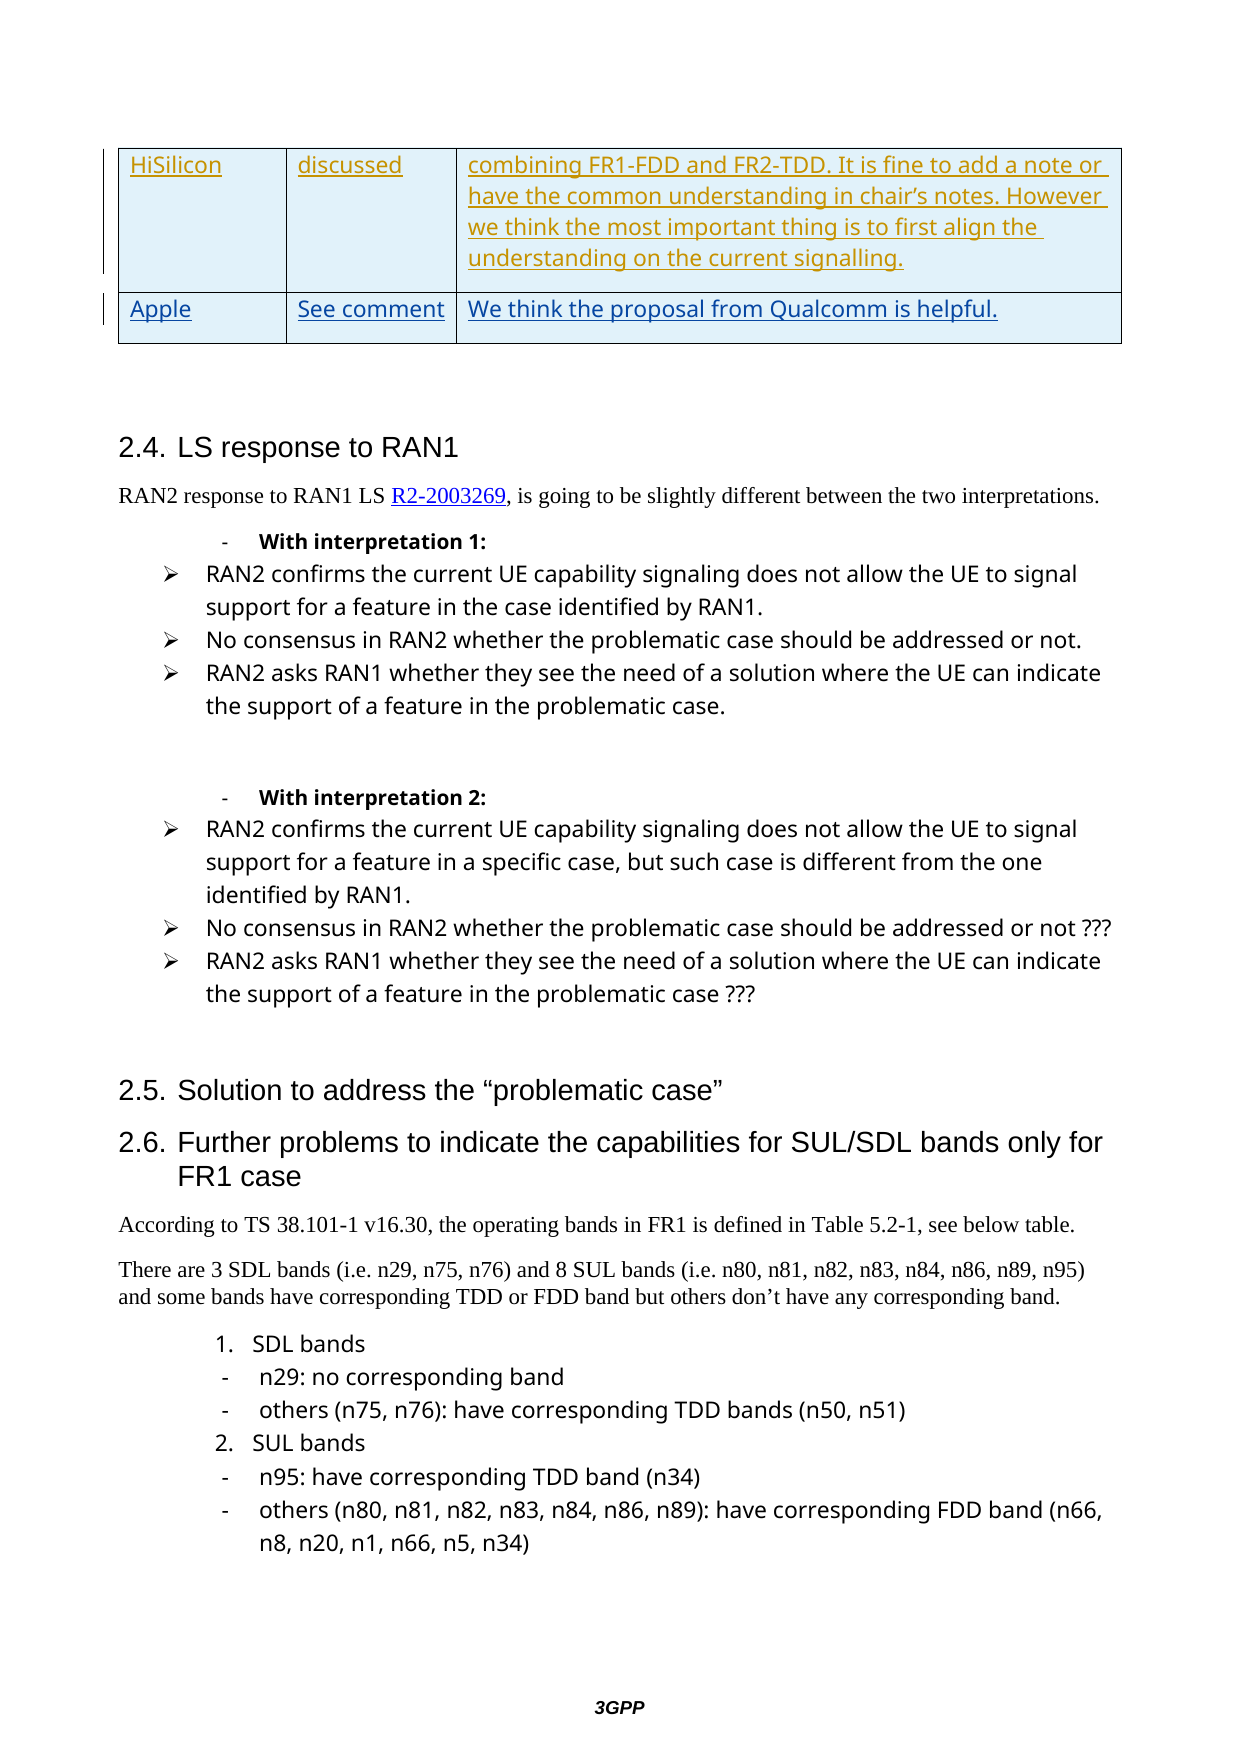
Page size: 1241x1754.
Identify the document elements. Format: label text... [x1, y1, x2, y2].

list With interpretation 1: [221, 527, 1122, 556]
list RAN2 confirms the current UE capability signaling does not allow the UE to signal support for a feature in the case identified by RAN1. [162, 557, 1122, 622]
list With interpretation 2: [221, 783, 1122, 811]
subtitle LS response to RAN1 [118, 430, 1122, 463]
subtitle Further problems to indicate the capabilities for SUL/SDL bands only for FR1 case [118, 1126, 1122, 1193]
list RAN2 asks RAN1 whether they see the need of a solution where the UE can indicate the support of a feature in the problematic case. [162, 657, 1122, 721]
list n29: no corresponding band [221, 1361, 1122, 1392]
list No consensus in RAN2 whether the problematic case should be addressed or not ??? [162, 912, 1122, 943]
list n95: have corresponding TDD band (n34) [221, 1460, 1122, 1492]
list RAN2 asks RAN1 whether they see the need of a solution where the UE can indicate the support of a feature in the problematic case ??? [162, 945, 1122, 1009]
list others (n75, n76): have corresponding TDD bands (n50, n51) [221, 1394, 1122, 1425]
text RAN2 response to RAN1 LS R2-2003269, is going to be slightly different between the two interpretations. [118, 482, 1122, 509]
list others (n80, n81, n82, n83, n84, n86, n89): have corresponding FDD band (n66, n8, n20, n1, n66, n5, n34) [221, 1493, 1122, 1558]
list No consensus in RAN2 whether the problematic case should be addressed or not. [162, 624, 1122, 655]
subtitle Solution to address the “problematic case” [118, 1073, 1122, 1107]
list SDL bands [214, 1328, 1122, 1359]
list SUL bands [214, 1427, 1122, 1458]
list RAN2 confirms the current UE capability signaling does not allow the UE to signal support for a feature in a specific case, but such case is different from the one identified by RAN1. [162, 813, 1122, 910]
text There are 3 SDL bands (i.e. n29, n75, n76) and 8 SUL bands (i.e. n80, n81, n82, n83, n84, n86, n89, n95) and some bands have corresponding TDD or FDD band but others don’t have any corresponding band. [118, 1256, 1122, 1309]
text According to TS 38.101-1 v16.30, the operating bands in FR1 is defined in Table 5.2-1, see below table. [118, 1211, 1122, 1238]
